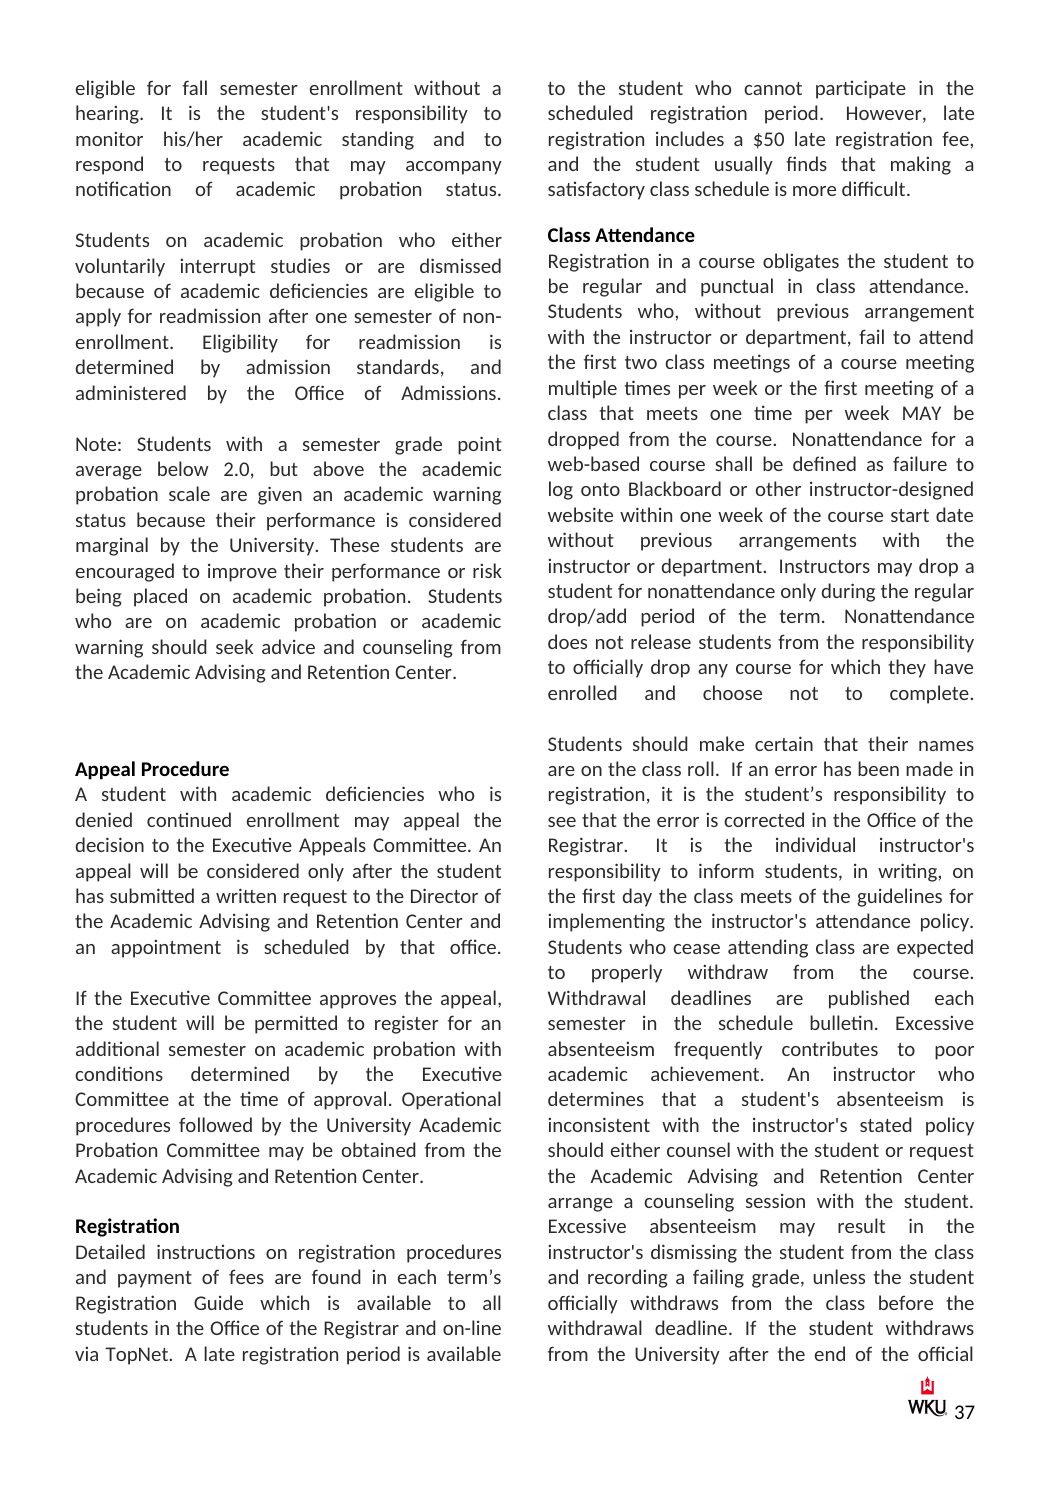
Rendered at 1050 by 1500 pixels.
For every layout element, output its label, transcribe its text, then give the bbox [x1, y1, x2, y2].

picture [905, 1373, 950, 1420]
text A student with academic deficiencies who is denied continued enrollment may appeal the decision to the Executive Appeals Committee. An appeal will be considered only after the student has submitted a written request to the Director of the Academic Advising and Retention Center and an appointment is scheduled by that office. If the Executive Committee approves the appeal, the student will be permitted to register for an additional semester on academic probation with conditions determined by the Executive Committee at the time of approval. Operational procedures followed by the University Academic Probation Committee may be obtained from the Academic Advising and Retention Center. [75, 782, 502, 1188]
subtitle Appeal Procedure [75, 756, 502, 782]
subtitle Class Attendance [547, 222, 975, 248]
subtitle Registration [75, 1214, 502, 1239]
text Detailed instructions on registration procedures and payment of fees are found in each term’s Registration Guide which is available to all students in the Office of the Registrar and on-line via TopNet. A late registration period is available to the student who cannot participate in the scheduled registration period. However, late registration includes a $50 late registration fee, and the student usually finds that making a satisfactory class schedule is more difficult. [547, 75, 975, 202]
text Detailed instructions on registration procedures and payment of fees are found in each term’s Registration Guide which is available to all students in the Office of the Registrar and on-line via TopNet. A late registration period is available to the student who cannot participate in the scheduled registration period. However, late registration includes a $50 late registration fee, and the student usually finds that making a satisfactory class schedule is more difficult. [75, 1239, 502, 1366]
